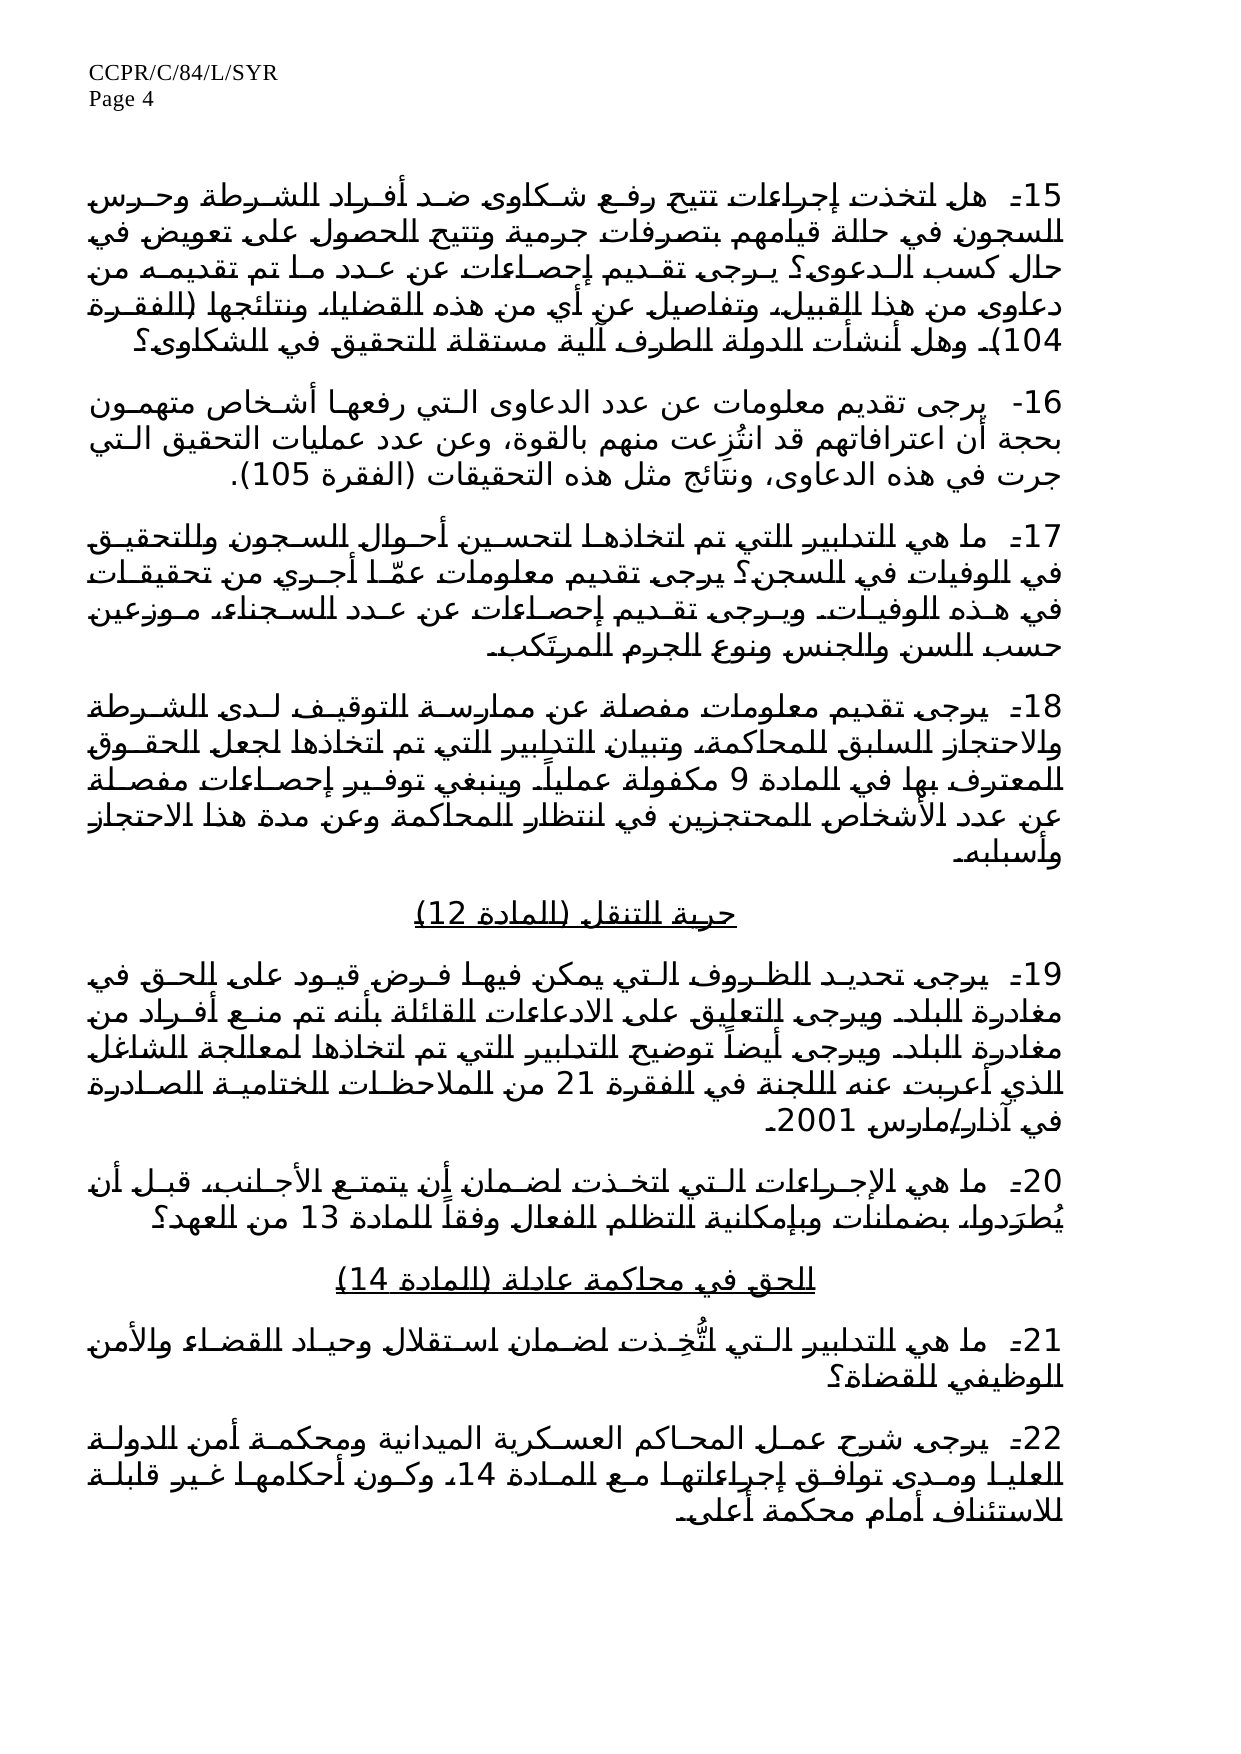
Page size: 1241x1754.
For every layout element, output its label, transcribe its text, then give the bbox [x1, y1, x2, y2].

text 17- ما هي التدابير التي تم اتخاذها لتحسين أحوال السجون وللتحقيق في الوفيات في السجن؟ يرجى تقديم معلومات عمّا أجري من تحقيقات في هذه الوفيات. ويرجى تقديم إحصاءات عن عدد السجناء، موزعين حسب السن والجنس ونوع الجرم المرتَكب. [88, 518, 1063, 663]
text حرية التنقل (المادة 12) [88, 895, 1063, 932]
text 15- هل اتخذت إجراءات تتيح رفع شكاوى ضد أفراد الشرطة وحرس السجون في حالة قيامهم بتصرفات جرمية وتتيح الحصول على تعويض في حال كسب الدعوى؟ يرجى تقديم إحصاءات عن عدد ما تم تقديمه من دعاوى من هذا القبيل، وتفاصيل عن أي من هذه القضايا، ونتائجها (الفقرة 104). وهل أنشأت الدولة الطرف آلية مستقلة للتحقيق في الشكاوى؟ [88, 177, 1063, 359]
text 22- يرجى شرح عمل المحاكم العسكرية الميدانية ومحكمة أمن الدولة العليا ومدى توافق إجراءاتها مع المادة 14، وكون أحكامها غير قابلة للاستئناف أمام محكمة أعلى. [88, 1420, 1063, 1529]
text 21- ما هي التدابير التي اتُّخِذت لضمان استقلال وحياد القضاء والأمن الوظيفي للقضاة؟ [88, 1322, 1063, 1395]
text 20- ما هي الإجراءات التي اتخذت لضمان أن يتمتع الأجانب، قبل أن يُطرَدوا، بضمانات وبإمكانية التظلم الفعال وفقاً للمادة 13 من العهد؟ [88, 1163, 1063, 1236]
text الحق في محاكمة عادلة (المادة 14) [88, 1261, 1063, 1297]
text 18- يرجى تقديم معلومات مفصلة عن ممارسة التوقيف لدى الشرطة والاحتجاز السابق للمحاكمة، وتبيان التدابير التي تم اتخاذها لجعل الحقوق المعترف بها في المادة 9 مكفولة عملياً. وينبغي توفير إحصاءات مفصلة عن عدد الأشخاص المحتجزين في انتظار المحاكمة وعن مدة هذا الاحتجاز وأسبابه. [88, 688, 1063, 870]
text 16- يرجى تقديم معلومات عن عدد الدعاوى التي رفعها أشخاص متهمون بحجة أن اعترافاتهم قد انتُزِعت منهم بالقوة، وعن عدد عمليات التحقيق التي جرت في هذه الدعاوى، ونتائج مثل هذه التحقيقات (الفقرة 105). [88, 384, 1063, 493]
text 19- يرجى تحديد الظروف التي يمكن فيها فرض قيود على الحق في مغادرة البلد. ويرجى التعليق على الادعاءات القائلة بأنه تم منع أفراد من مغادرة البلد. ويرجى أيضاً توضيح التدابير التي تم اتخاذها لمعالجة الشاغل الذي أعربت عنه اللجنة في الفقرة 21 من الملاحظات الختامية الصادرة في آذار/مارس 2001. [88, 957, 1063, 1138]
